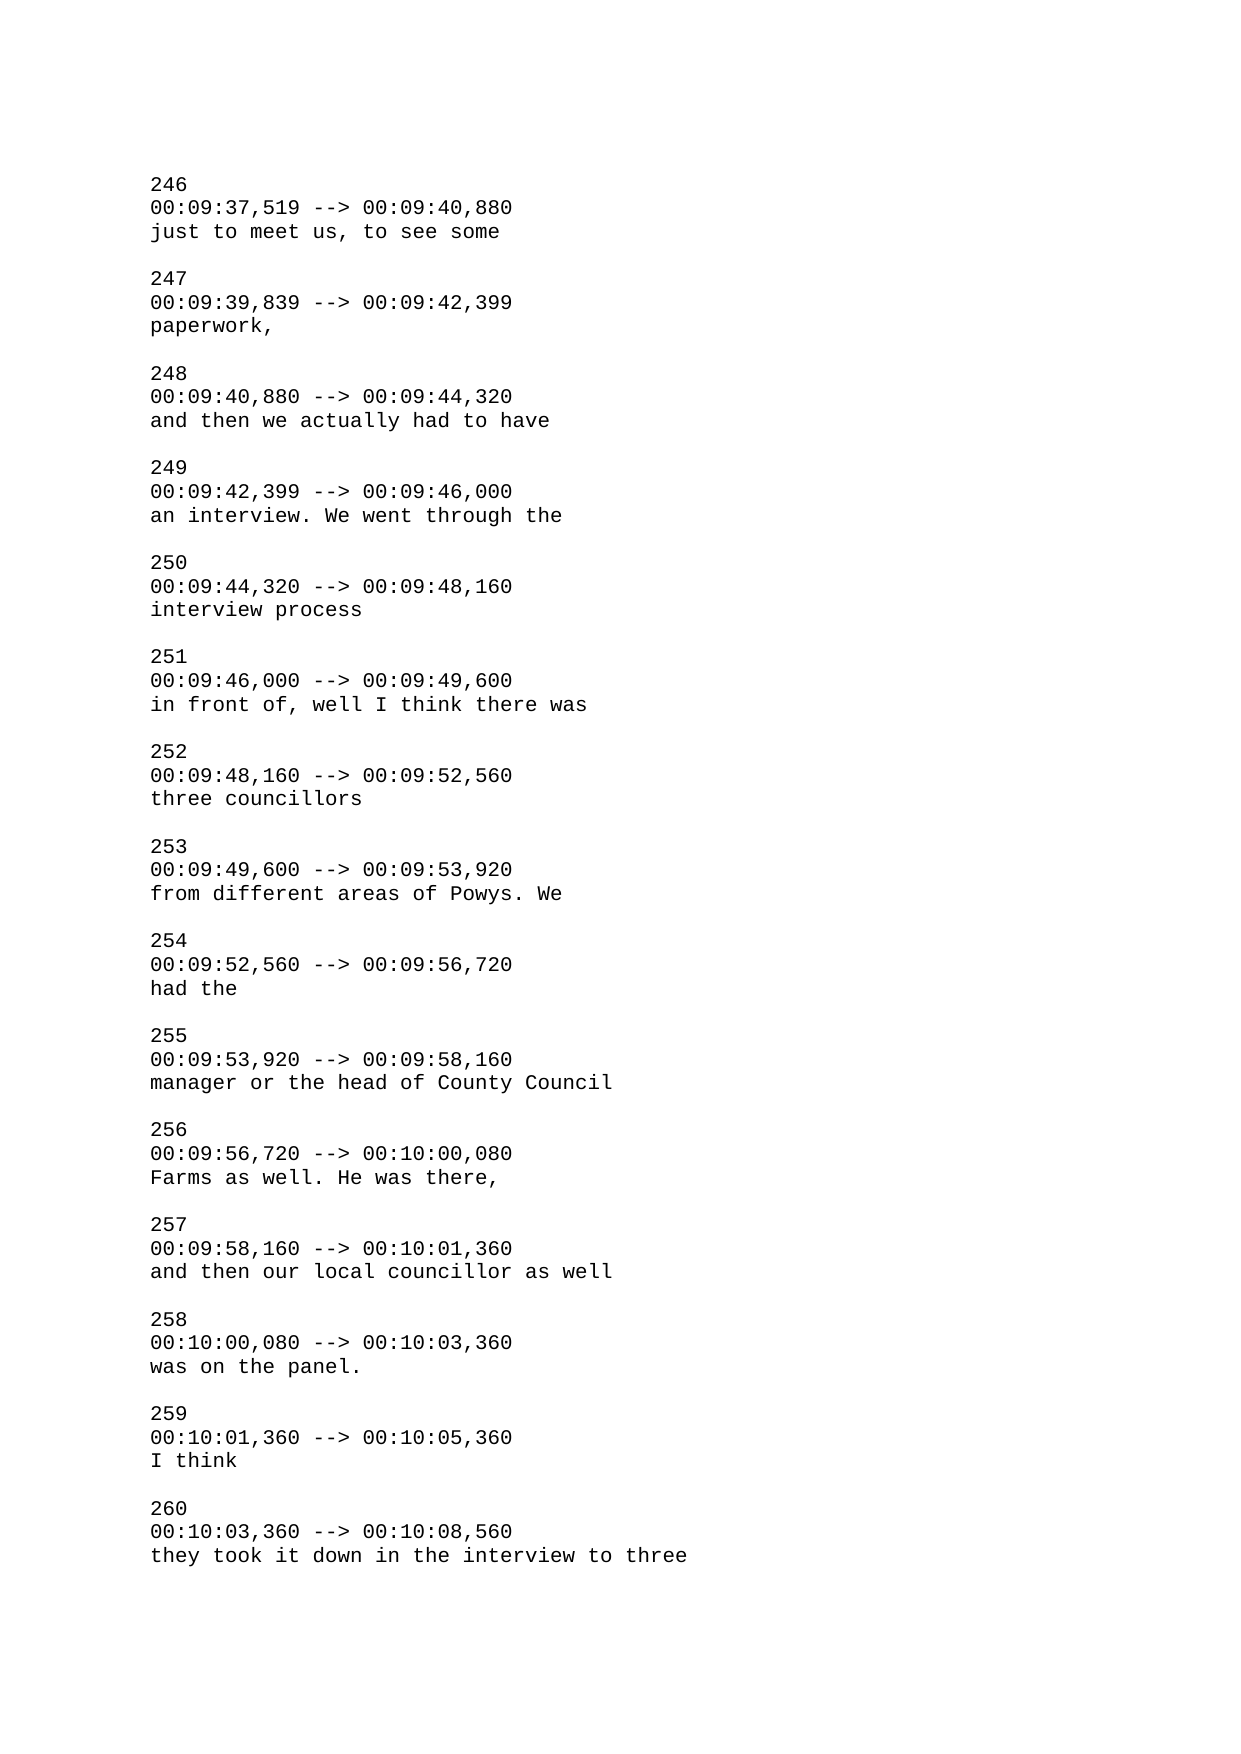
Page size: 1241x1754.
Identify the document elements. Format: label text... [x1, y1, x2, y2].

text 00:09:40,880 --> 00:09:44,320 [150, 386, 1090, 410]
text had the [150, 978, 1090, 1001]
text 00:09:49,600 --> 00:09:53,920 [150, 859, 1090, 883]
text paperwork, [150, 316, 1090, 339]
text 253 [150, 836, 1090, 859]
text 00:09:48,160 --> 00:09:52,560 [150, 765, 1090, 788]
text and then our local councillor as well [150, 1261, 1090, 1285]
text 00:09:44,320 --> 00:09:48,160 [150, 576, 1090, 599]
text 257 [150, 1214, 1090, 1238]
text 256 [150, 1119, 1090, 1143]
text just to meet us, to see some [150, 221, 1090, 244]
text I think [150, 1451, 1090, 1474]
text was on the panel. [150, 1356, 1090, 1379]
text from different areas of Powys. We [150, 883, 1090, 907]
text 00:09:42,399 --> 00:09:46,000 [150, 481, 1090, 505]
text 00:09:46,000 --> 00:09:49,600 [150, 670, 1090, 694]
text interview process [150, 599, 1090, 623]
text 254 [150, 930, 1090, 954]
text 258 [150, 1309, 1090, 1332]
text 00:09:56,720 --> 00:10:00,080 [150, 1143, 1090, 1167]
text 00:09:37,519 --> 00:09:40,880 [150, 197, 1090, 221]
text manager or the head of County Council [150, 1072, 1090, 1096]
text three councillors [150, 788, 1090, 812]
text 246 [150, 174, 1090, 197]
text 249 [150, 457, 1090, 481]
text in front of, well I think there was [150, 694, 1090, 717]
text they took it down in the interview to three [150, 1545, 1090, 1569]
text 00:10:00,080 --> 00:10:03,360 [150, 1332, 1090, 1356]
text 00:09:39,839 --> 00:09:42,399 [150, 292, 1090, 316]
text 251 [150, 647, 1090, 670]
text and then we actually had to have [150, 410, 1090, 434]
text 00:09:53,920 --> 00:09:58,160 [150, 1048, 1090, 1072]
text 260 [150, 1498, 1090, 1521]
text 00:10:01,360 --> 00:10:05,360 [150, 1427, 1090, 1451]
text 252 [150, 741, 1090, 765]
text Farms as well. He was there, [150, 1167, 1090, 1190]
text 248 [150, 363, 1090, 386]
text 00:10:03,360 --> 00:10:08,560 [150, 1521, 1090, 1545]
text 255 [150, 1025, 1090, 1048]
text 247 [150, 268, 1090, 292]
text an interview. We went through the [150, 505, 1090, 528]
text 250 [150, 552, 1090, 576]
text 00:09:52,560 --> 00:09:56,720 [150, 954, 1090, 978]
text 259 [150, 1403, 1090, 1427]
text 00:09:58,160 --> 00:10:01,360 [150, 1238, 1090, 1261]
